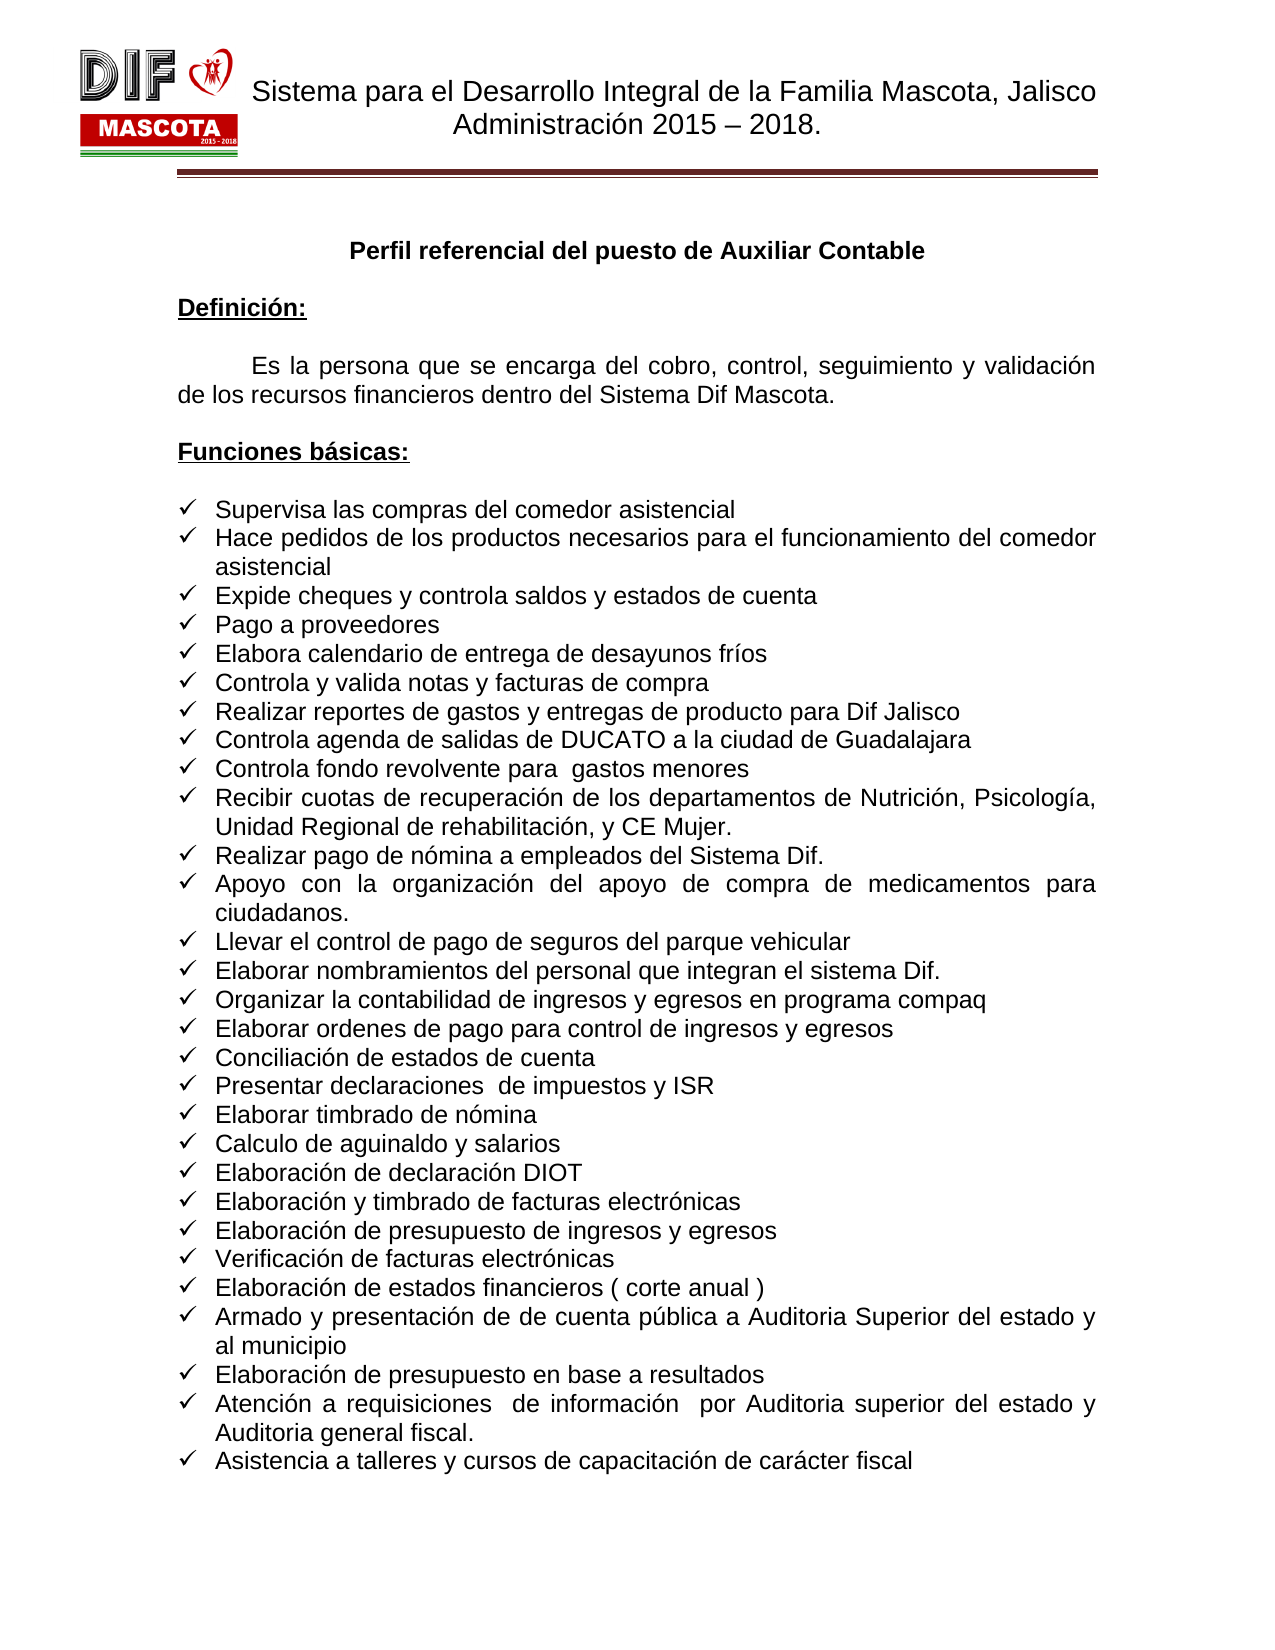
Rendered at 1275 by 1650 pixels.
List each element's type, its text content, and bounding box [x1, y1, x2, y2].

list Elaborar timbrado de nómina [177, 1100, 1098, 1129]
list Elaboración de presupuesto en base a resultados [177, 1360, 1098, 1389]
list Organizar la contabilidad de ingresos y egresos en programa compaq [177, 985, 1098, 1014]
text Es la persona que se encarga del cobro, control, seguimiento y validación de los recursos financieros dentro del Sistema Dif Mascota. [177, 351, 1098, 408]
list Elaboración y timbrado de facturas electrónicas [177, 1187, 1098, 1216]
list Verificación de facturas electrónicas [177, 1244, 1098, 1273]
picture [53, 46, 241, 157]
list Expide cheques y controla saldos y estados de cuenta [177, 581, 1098, 610]
list Pago a proveedores [177, 610, 1098, 639]
list Elaboración de presupuesto de ingresos y egresos [177, 1216, 1098, 1244]
list Realizar pago de nómina a empleados del Sistema Dif. [177, 841, 1098, 869]
list Armado y presentación de de cuenta pública a Auditoria Superior del estado y al municipio [177, 1302, 1098, 1360]
text Perfil referencial del puesto de Auxiliar Contable [177, 236, 1098, 264]
list Recibir cuotas de recuperación de los departamentos de Nutrición, Psicología, Unidad Regional de rehabilitación, y CE Mujer. [177, 783, 1098, 841]
list Elabora calendario de entrega de desayunos fríos [177, 639, 1098, 668]
list Conciliación de estados de cuenta [177, 1042, 1098, 1071]
list Presentar declaraciones de impuestos y ISR [177, 1071, 1098, 1100]
list Supervisa las compras del comedor asistencial [177, 494, 1098, 523]
list Calculo de aguinaldo y salarios [177, 1129, 1098, 1158]
text Definición: [177, 293, 1098, 322]
list Elaboración de estados financieros ( corte anual ) [177, 1273, 1098, 1302]
text Funciones básicas: [177, 437, 1098, 466]
list Controla fondo revolvente para gastos menores [177, 754, 1098, 783]
list Controla agenda de salidas de DUCATO a la ciudad de Guadalajara [177, 725, 1098, 754]
list Elaborar ordenes de pago para control de ingresos y egresos [177, 1014, 1098, 1042]
list Realizar reportes de gastos y entregas de producto para Dif Jalisco [177, 696, 1098, 725]
list Elaborar nombramientos del personal que integran el sistema Dif. [177, 956, 1098, 985]
list Llevar el control de pago de seguros del parque vehicular [177, 927, 1098, 956]
list Hace pedidos de los productos necesarios para el funcionamiento del comedor asistencial [177, 523, 1098, 581]
list Controla y valida notas y facturas de compra [177, 668, 1098, 696]
list Asistencia a talleres y cursos de capacitación de carácter fiscal [177, 1446, 1098, 1475]
list Apoyo con la organización del apoyo de compra de medicamentos para ciudadanos. [177, 869, 1098, 927]
list Elaboración de declaración DIOT [177, 1158, 1098, 1187]
list Atención a requisiciones de información por Auditoria superior del estado y Auditoria general fiscal. [177, 1389, 1098, 1446]
